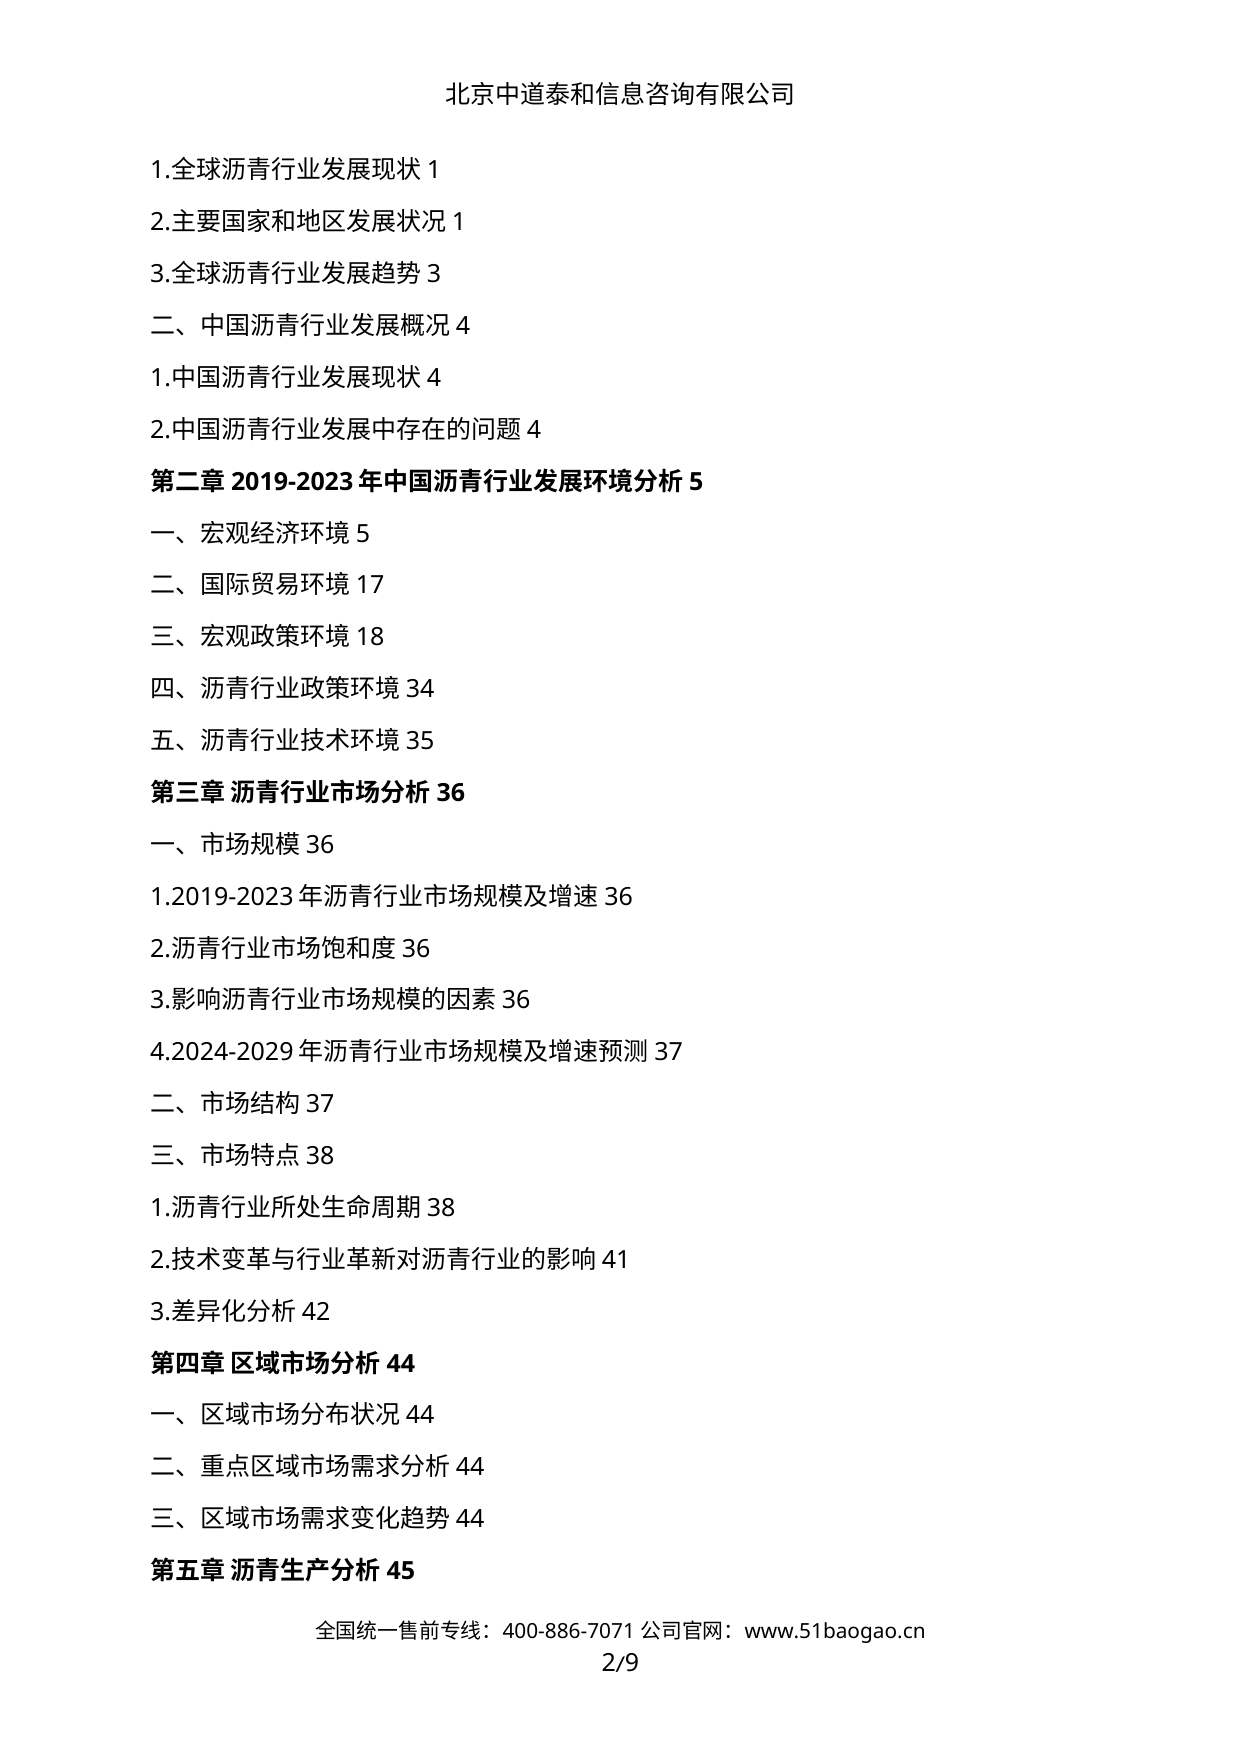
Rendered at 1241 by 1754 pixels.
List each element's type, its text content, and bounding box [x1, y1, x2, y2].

text 4.2024-2029年沥青行业市场规模及增速预测 37 [150, 1032, 1090, 1068]
text 一、区域市场分布状况 44 [150, 1395, 1090, 1431]
text 3.全球沥青行业发展趋势 3 [150, 254, 1090, 290]
text 三、区域市场需求变化趋势 44 [150, 1499, 1090, 1535]
text 1.2019-2023年沥青行业市场规模及增速 36 [150, 876, 1090, 912]
text 第二章 2019-2023年中国沥青行业发展环境分析 5 [150, 461, 1090, 497]
text 1.沥青行业所处生命周期 38 [150, 1187, 1090, 1224]
text 第五章 沥青生产分析 45 [150, 1551, 1090, 1587]
text 三、宏观政策环境 18 [150, 617, 1090, 653]
text 2.主要国家和地区发展状况 1 [150, 202, 1090, 238]
text 四、沥青行业政策环境 34 [150, 669, 1090, 705]
text 二、市场结构 37 [150, 1084, 1090, 1120]
text 3.差异化分析 42 [150, 1291, 1090, 1327]
text 一、市场规模 36 [150, 824, 1090, 861]
text 第四章 区域市场分析 44 [150, 1343, 1090, 1379]
text 二、中国沥青行业发展概况 4 [150, 306, 1090, 342]
text 2.中国沥青行业发展中存在的问题 4 [150, 409, 1090, 446]
text 五、沥青行业技术环境 35 [150, 721, 1090, 757]
text 二、重点区域市场需求分析 44 [150, 1447, 1090, 1483]
text 2.沥青行业市场饱和度 36 [150, 928, 1090, 964]
text 2.技术变革与行业革新对沥青行业的影响 41 [150, 1239, 1090, 1276]
text 3.影响沥青行业市场规模的因素 36 [150, 980, 1090, 1016]
text 1.中国沥青行业发展现状 4 [150, 357, 1090, 394]
text 1.全球沥青行业发展现状 1 [150, 150, 1090, 186]
text 第三章 沥青行业市场分析 36 [150, 772, 1090, 809]
text 二、国际贸易环境 17 [150, 565, 1090, 601]
text 一、宏观经济环境 5 [150, 513, 1090, 549]
text 三、市场特点 38 [150, 1136, 1090, 1172]
